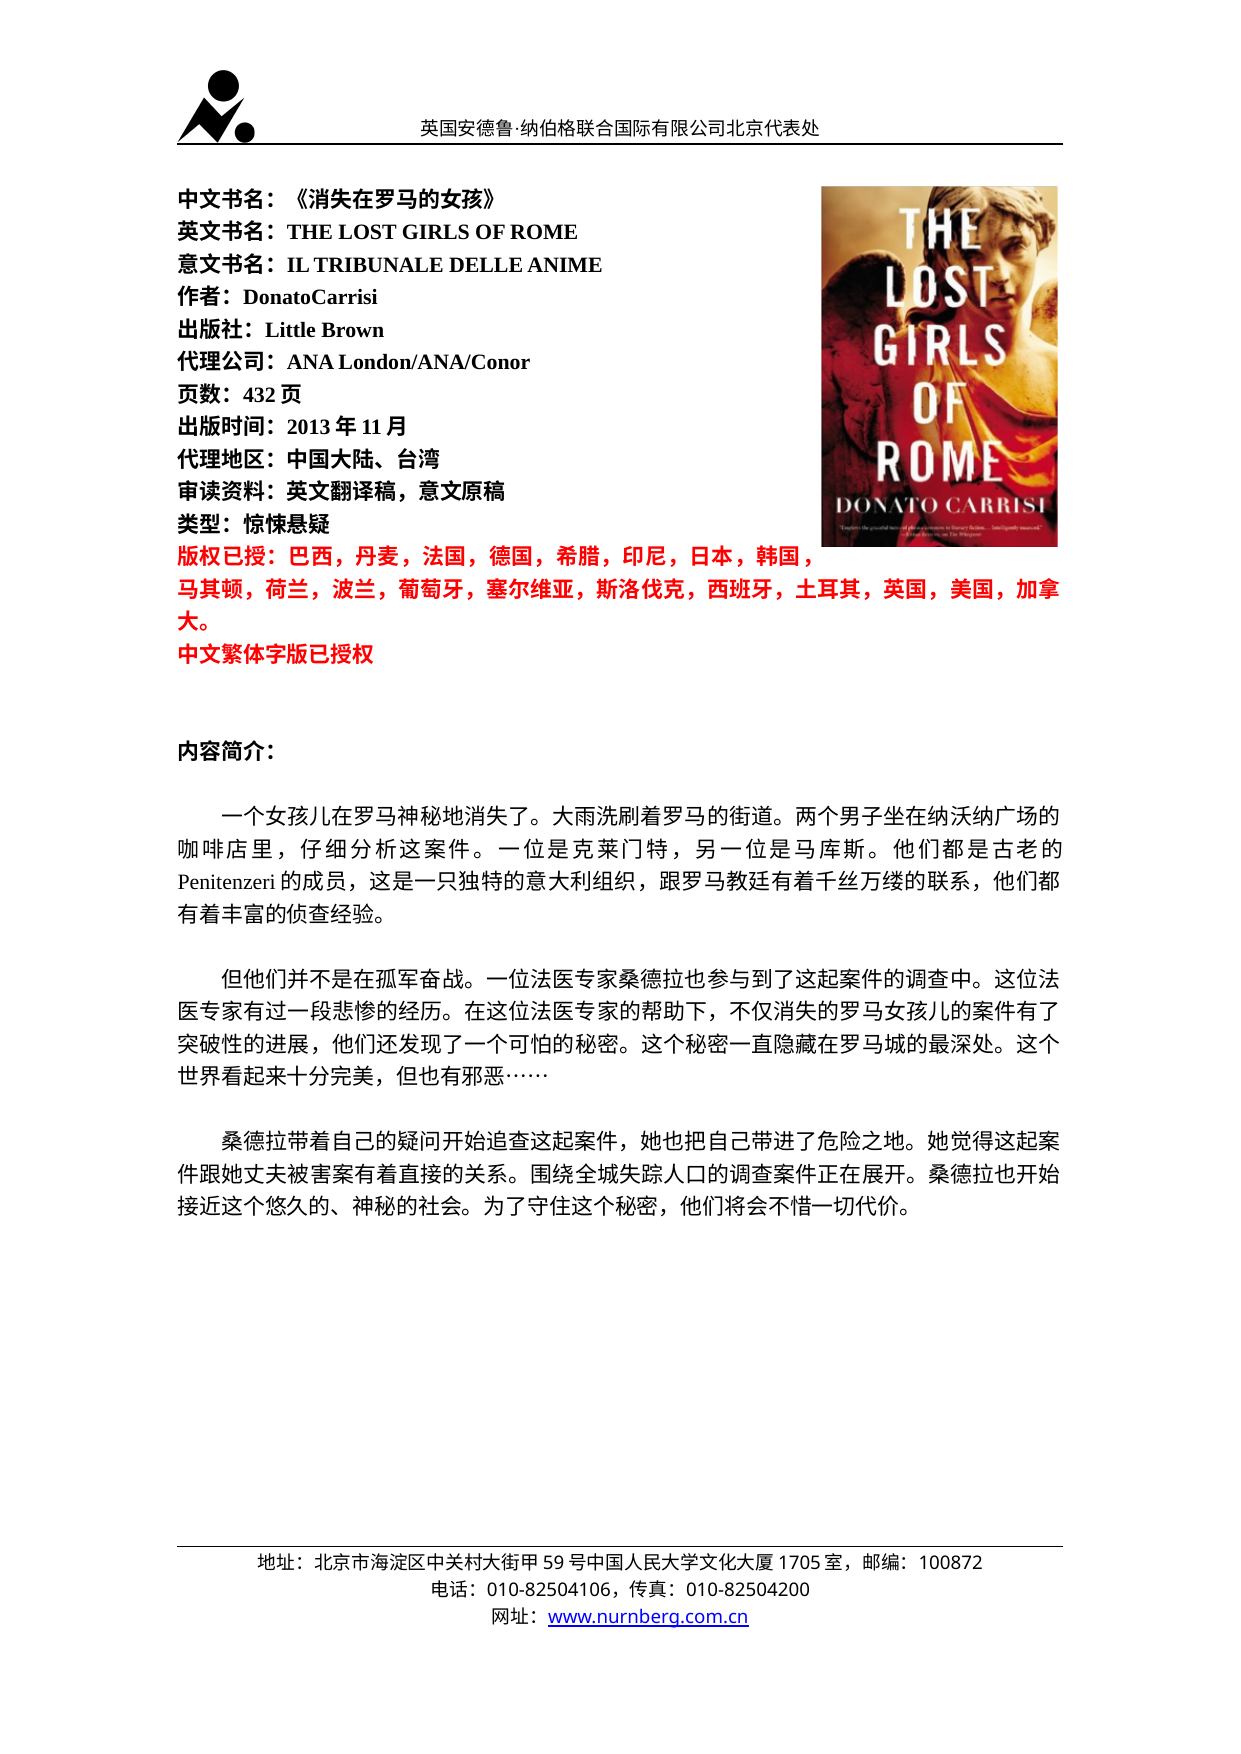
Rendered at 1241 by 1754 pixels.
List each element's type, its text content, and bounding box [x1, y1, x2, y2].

text 出版时间：2013年11月 [177, 409, 821, 441]
text 桑德拉带着自己的疑问开始追查这起案件，她也把自己带进了危险之地。她觉得这起案件跟她丈夫被害案有着直接的关系。围绕全城失踪人口的调查案件正在展开。桑德拉也开始接近这个悠久的、神秘的社会。为了守住这个秘密，他们将会不惜一切代价。 [177, 1124, 1063, 1221]
picture [177, 70, 255, 143]
picture [821, 186, 1058, 547]
text 出版社：Little Brown [177, 311, 821, 344]
text 但他们并不是在孤军奋战。一位法医专家桑德拉也参与到了这起案件的调查中。这位法医专家有过一段悲惨的经历。在这位法医专家的帮助下，不仅消失的罗马女孩儿的案件有了突破性的进展，他们还发现了一个可怕的秘密。这个秘密一直隐藏在罗马城的最深处。这个世界看起来十分完美，但也有邪恶…… [177, 961, 1063, 1091]
text 作者：DonatoCarrisi [177, 279, 821, 311]
text 代理地区：中国大陆、台湾 [177, 441, 821, 474]
text 版权已授：巴西，丹麦，法国，德国，希腊，印尼，日本，韩国，马其顿，荷兰，波兰，葡萄牙，塞尔维亚，斯洛伐克，西班牙，土耳其，英国，美国，加拿大。 [177, 539, 1063, 636]
text 类型：惊悚悬疑 [177, 506, 821, 539]
text 页数：432页 [177, 376, 821, 409]
text 中文书名：《消失在罗马的女孩》 [177, 181, 1063, 214]
text 代理公司：ANA London/ANA/Conor [177, 344, 821, 376]
text 内容简介： [177, 734, 1063, 766]
text 中文繁体字版已授权 [177, 636, 1063, 669]
text 一个女孩儿在罗马神秘地消失了。大雨洗刷着罗马的街道。两个男子坐在纳沃纳广场的咖啡店里，仔细分析这案件。一位是克莱门特，另一位是马库斯。他们都是古老的Penitenzeri的成员，这是一只独特的意大利组织，跟罗马教廷有着千丝万缕的联系，他们都有着丰富的侦查经验。 [177, 799, 1063, 929]
text 审读资料：英文翻译稿，意文原稿 [177, 474, 821, 506]
text 英文书名：THE LOST GIRLS OF ROME [177, 214, 821, 246]
text 意文书名：IL TRIBUNALE DELLE ANIME [177, 246, 821, 279]
